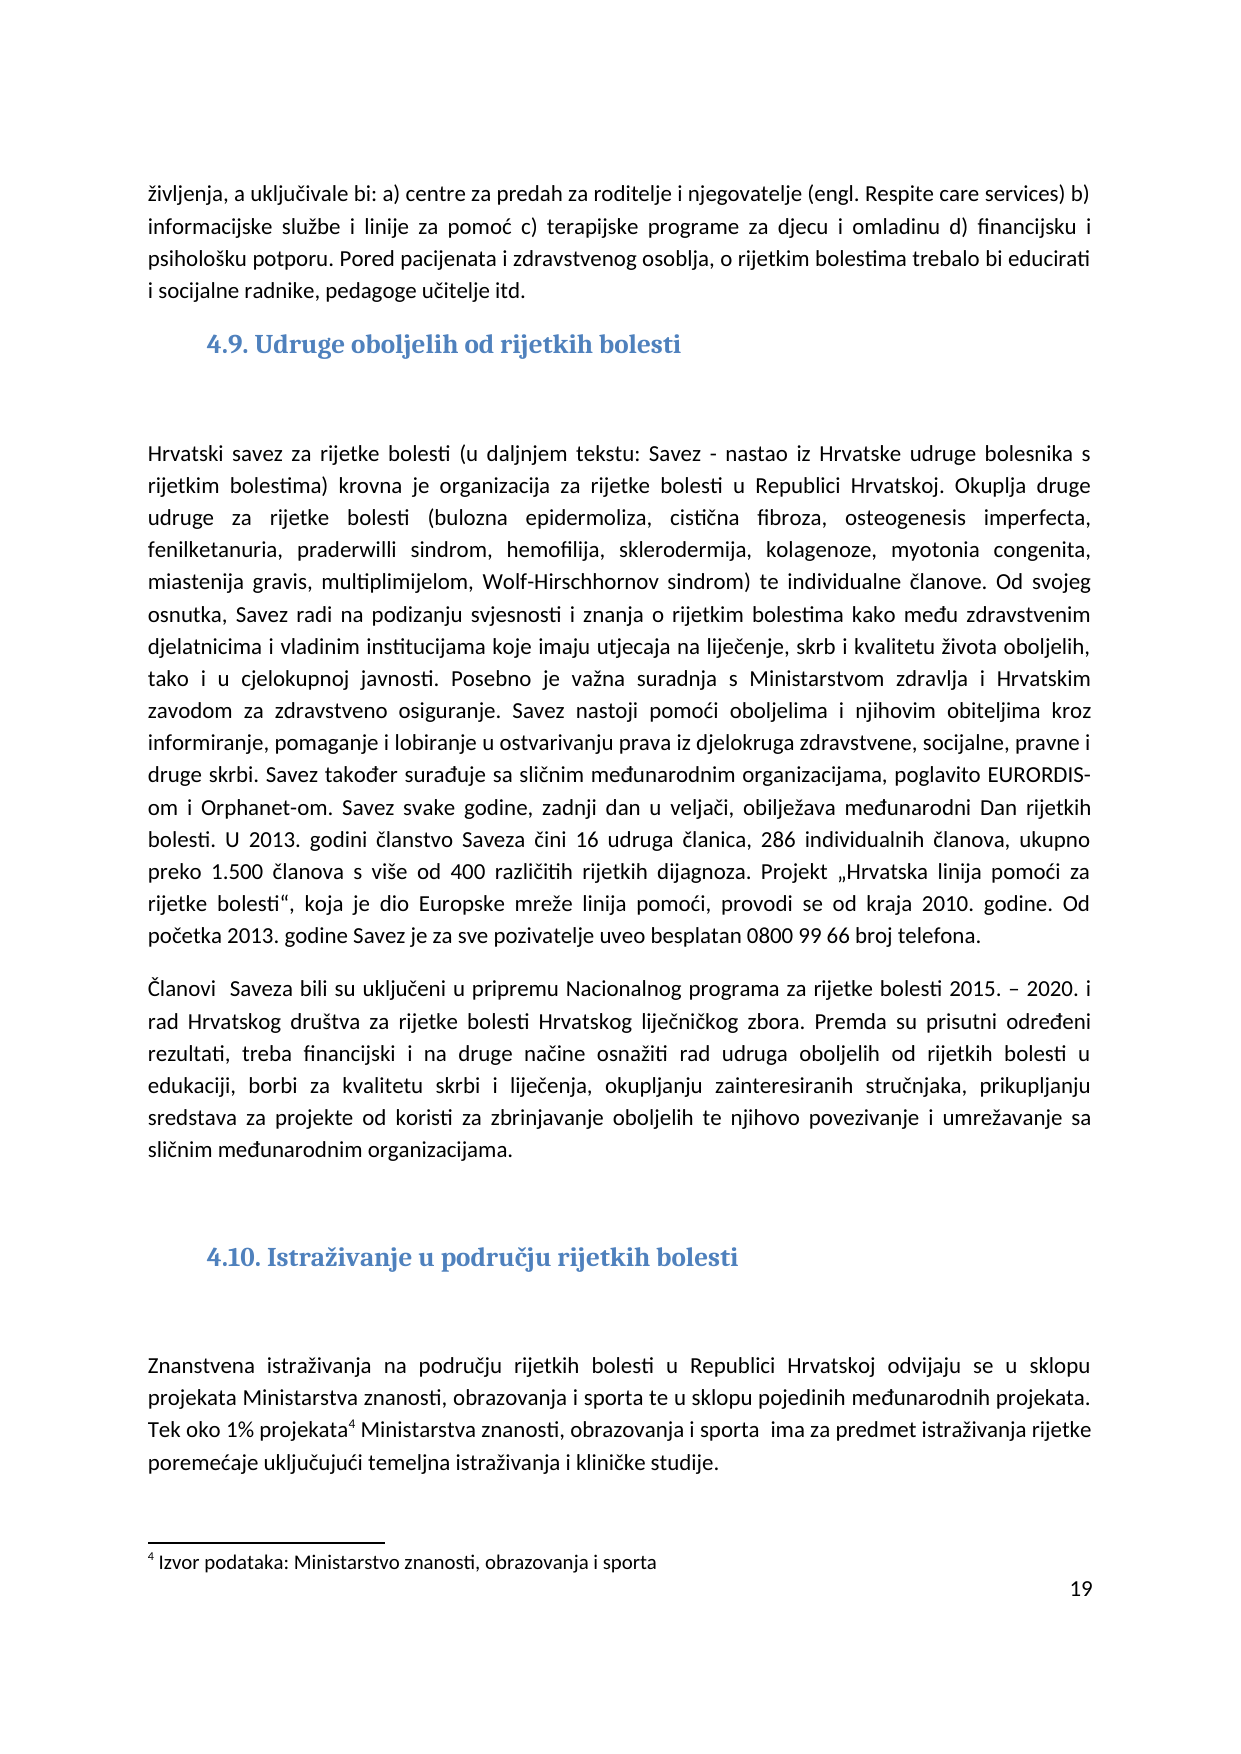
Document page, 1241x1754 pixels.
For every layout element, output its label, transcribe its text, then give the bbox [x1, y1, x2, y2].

text Znanstvena istraživanja na području rijetkih bolesti u Republici Hrvatskoj odvijaju se u sklopu projekata Ministarstva znanosti, obrazovanja i sporta te u sklopu pojedinih međunarodnih projekata. Tek oko 1% projekata Ministarstva znanosti, obrazovanja i sporta ima za predmet istraživanja rijetke poremećaje uključujući temeljna istraživanja i kliničke studije. [148, 1351, 1093, 1476]
text Članovi Saveza bili su uključeni u pripremu Nacionalnog programa za rijetke bolesti 2015. – 2020. i rad Hrvatskog društva za rijetke bolesti Hrvatskog liječničkog zbora. Premda su prisutni određeni rezultati, treba financijski i na druge načine osnažiti rad udruga oboljelih od rijetkih bolesti u edukaciji, borbi za kvalitetu skrbi i liječenja, okupljanju zainteresiranih stručnjaka, prikupljanju sredstava za projekte od koristi za zbrinjavanje oboljelih te njihovo povezivanje i umrežavanje sa sličnim međunarodnim organizacijama. [148, 974, 1093, 1163]
subtitle 4.9. Udruge oboljelih od rijetkih bolesti [148, 329, 1093, 360]
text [148, 179, 1093, 304]
text Hrvatski savez za rijetke bolesti (u daljnjem tekstu: Savez - nastao iz Hrvatske udruge bolesnika s rijetkim bolestima) krovna je organizacija za rijetke bolesti u Republici Hrvatskoj. Okuplja druge udruge za rijetke bolesti (bulozna epidermoliza, cistična fibroza, osteogenesis imperfecta, fenilketanuria, praderwilli sindrom, hemofilija, sklerodermija, kolagenoze, myotonia congenita, miastenija gravis, multiplimijelom, Wolf-Hirschhornov sindrom) te individualne članove. Od svojeg osnutka, Savez radi na podizanju svjesnosti i znanja o rijetkim bolestima kako među zdravstvenim djelatnicima i vladinim institucijama koje imaju utjecaja na liječenje, skrb i kvalitetu života oboljelih, tako i u cjelokupnoj javnosti. Posebno je važna suradnja s Ministarstvom zdravlja i Hrvatskim zavodom za zdravstveno osiguranje. Savez nastoji pomoći oboljelima i njihovim obiteljima kroz informiranje, pomaganje i lobiranje u ostvarivanju prava iz djelokruga zdravstvene, socijalne, pravne i druge skrbi. Savez također surađuje sa sličnim međunarodnim organizacijama, poglavito EURORDIS-om i Orphanet-om. Savez svake godine, zadnji dan u veljači, obilježava međunarodni Dan rijetkih bolesti. U 2013. godini članstvo Saveza čini 16 udruga članica, 286 individualnih članova, ukupno preko 1.500 članova s više od 400 različitih rijetkih dijagnoza. Projekt „Hrvatska linija pomoći za rijetke bolesti“, koja je dio Europske mreže linija pomoći, provodi se od kraja 2010. godine. Od početka 2013. godine Savez je za sve pozivatelje uveo besplatan 0800 99 66 broj telefona. [148, 439, 1093, 949]
subtitle 4.10. Istraživanje u području rijetkih bolesti [148, 1242, 1093, 1273]
